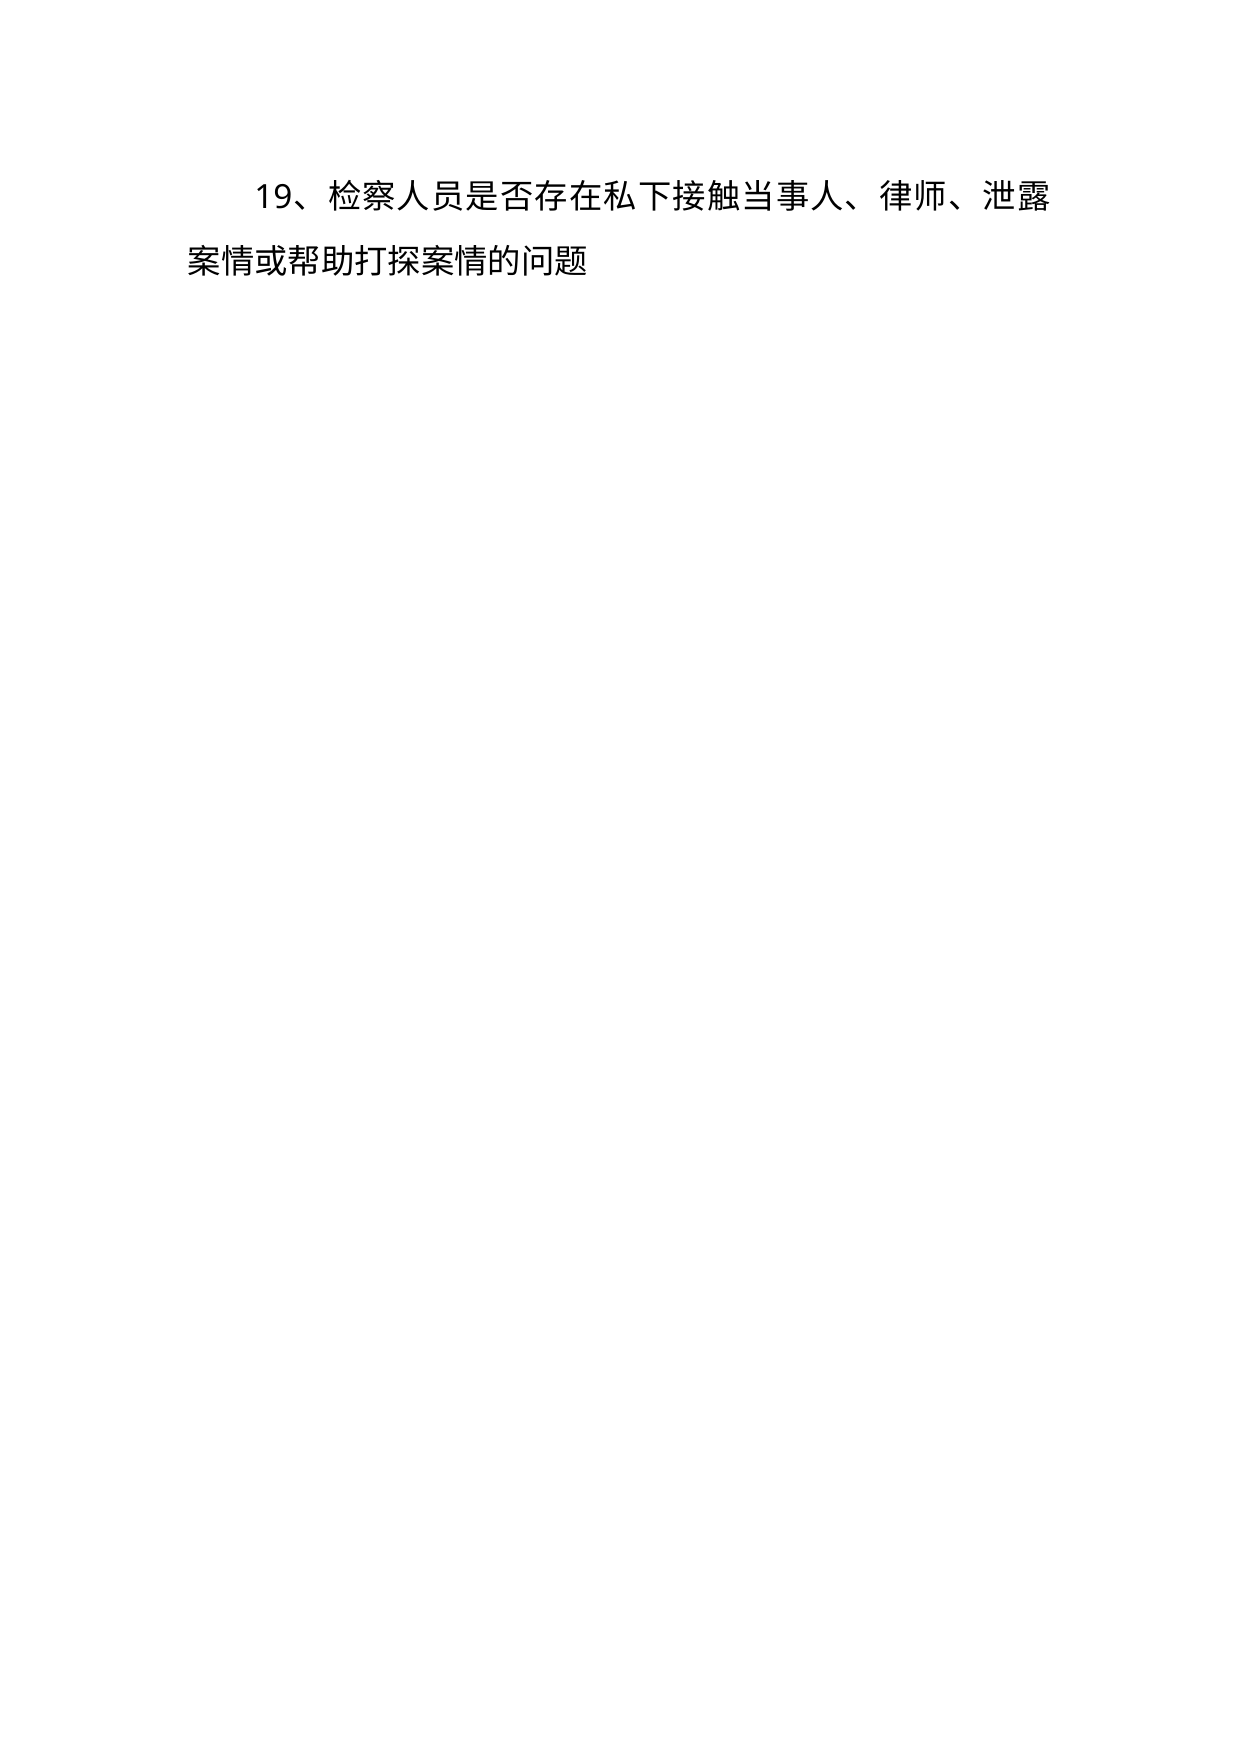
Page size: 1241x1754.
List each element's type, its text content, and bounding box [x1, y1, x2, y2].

text 19、检察人员是否存在私下接触当事人、律师、泄露案情或帮助打探案情的问题 [187, 162, 1053, 292]
